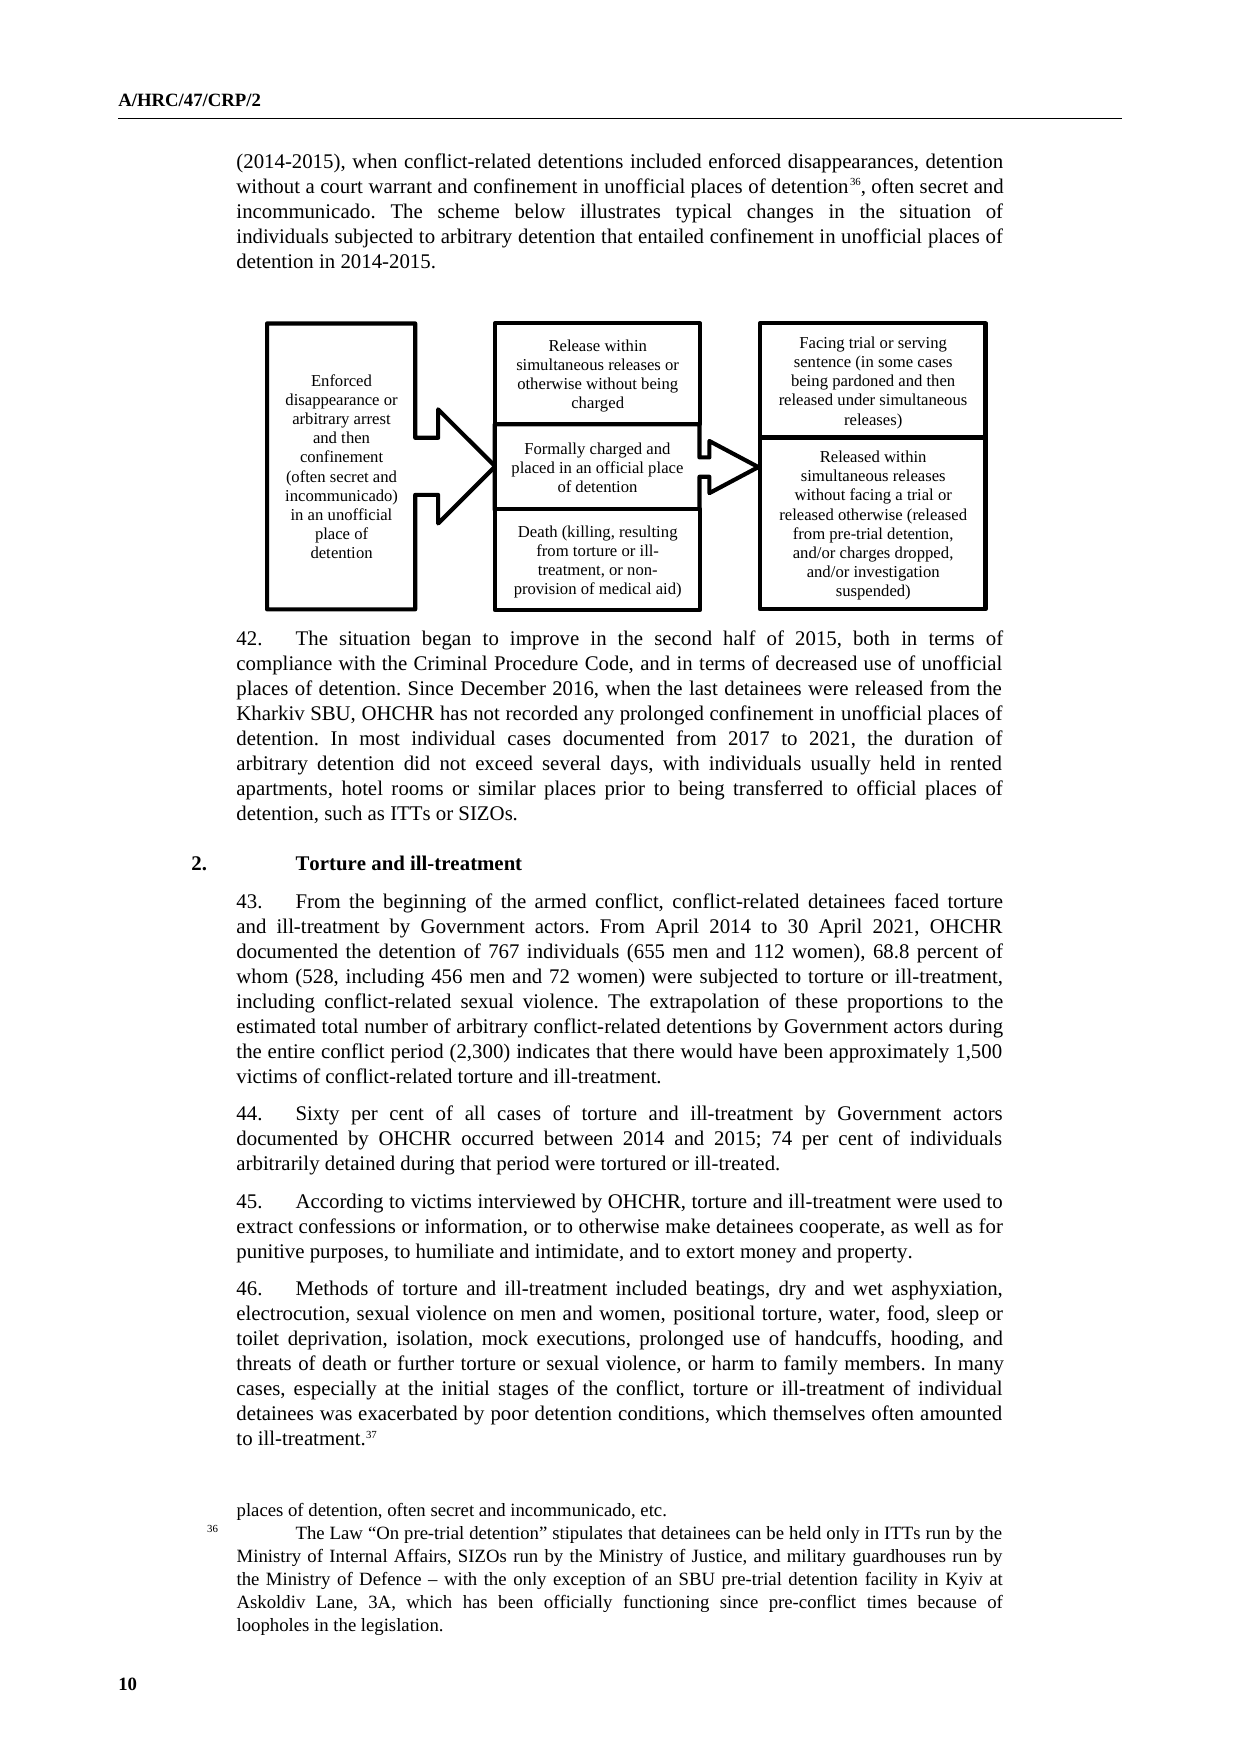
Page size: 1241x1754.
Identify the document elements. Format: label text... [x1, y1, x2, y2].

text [236, 148, 1004, 273]
text 44. Sixty per cent of all cases of torture and ill-treatment by Government actors documented by OHCHR occurred between 2014 and 2015; 74 per cent of individuals arbitrarily detained during that period were tortured or ill-treated. [236, 1100, 1004, 1175]
text 42. The situation began to improve in the second half of 2015, both in terms of compliance with the Criminal Procedure Code, and in terms of decreased use of unofficial places of detention. Since December 2016, when the last detainees were released from the Kharkiv SBU, OHCHR has not recorded any prolonged confinement in unofficial places of detention. In most individual cases documented from 2017 to 2021, the duration of arbitrary detention did not exceed several days, with individuals usually held in rented apartments, hotel rooms or similar places prior to being transferred to official places of detention, such as ITTs or SIZOs. [236, 625, 1004, 825]
text 45. According to victims interviewed by OHCHR, torture and ill-treatment were used to extract confessions or information, or to otherwise make detainees cooperate, as well as for punitive purposes, to humiliate and intimidate, and to extort money and property. [236, 1188, 1004, 1263]
text 2. Torture and ill-treatment [118, 850, 1004, 875]
text 43. From the beginning of the armed conflict, conflict-related detainees faced torture and ill-treatment by Government actors. From April 2014 to 30 April 2021, OHCHR documented the detention of 767 individuals (655 men and 112 women), 68.8 percent of whom (528, including 456 men and 72 women) were subjected to torture or ill-treatment, including conflict-related sexual violence. The extrapolation of these proportions to the estimated total number of arbitrary conflict-related detentions by Government actors during the entire conflict period (2,300) indicates that there would have been approximately 1,500 victims of conflict-related torture and ill-treatment. [236, 888, 1004, 1088]
text 46. Methods of torture and ill-treatment included beatings, dry and wet asphyxiation, electrocution, sexual violence on men and women, positional torture, water, food, sleep or toilet deprivation, isolation, mock executions, prolonged use of handcuffs, hooding, and threats of death or further torture or sexual violence, or harm to family members. In many cases, especially at the initial stages of the conflict, torture or ill-treatment of individual detainees was exacerbated by poor detention conditions, which themselves often amounted to ill-treatment. [236, 1275, 1004, 1450]
